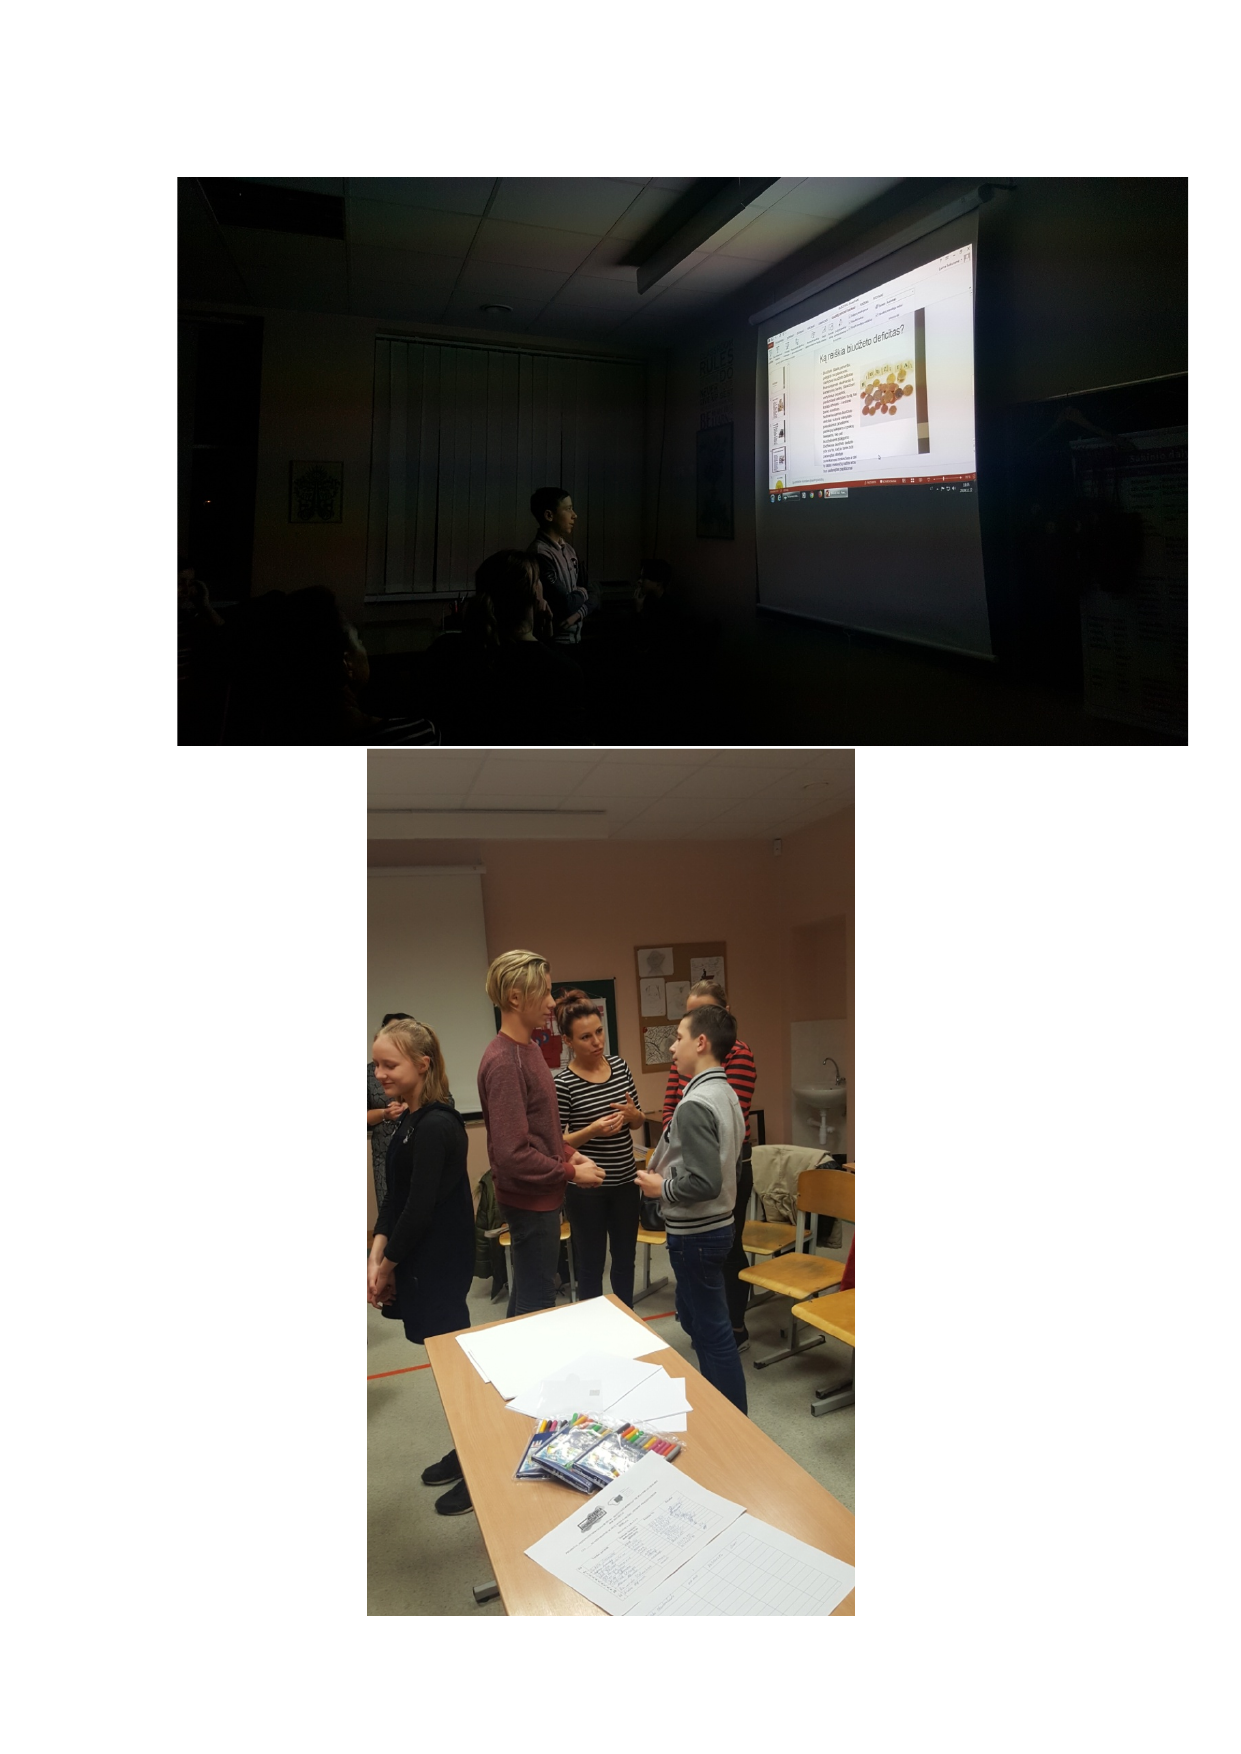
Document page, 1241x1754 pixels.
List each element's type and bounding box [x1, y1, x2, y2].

picture [367, 750, 855, 1616]
picture [177, 177, 1189, 746]
